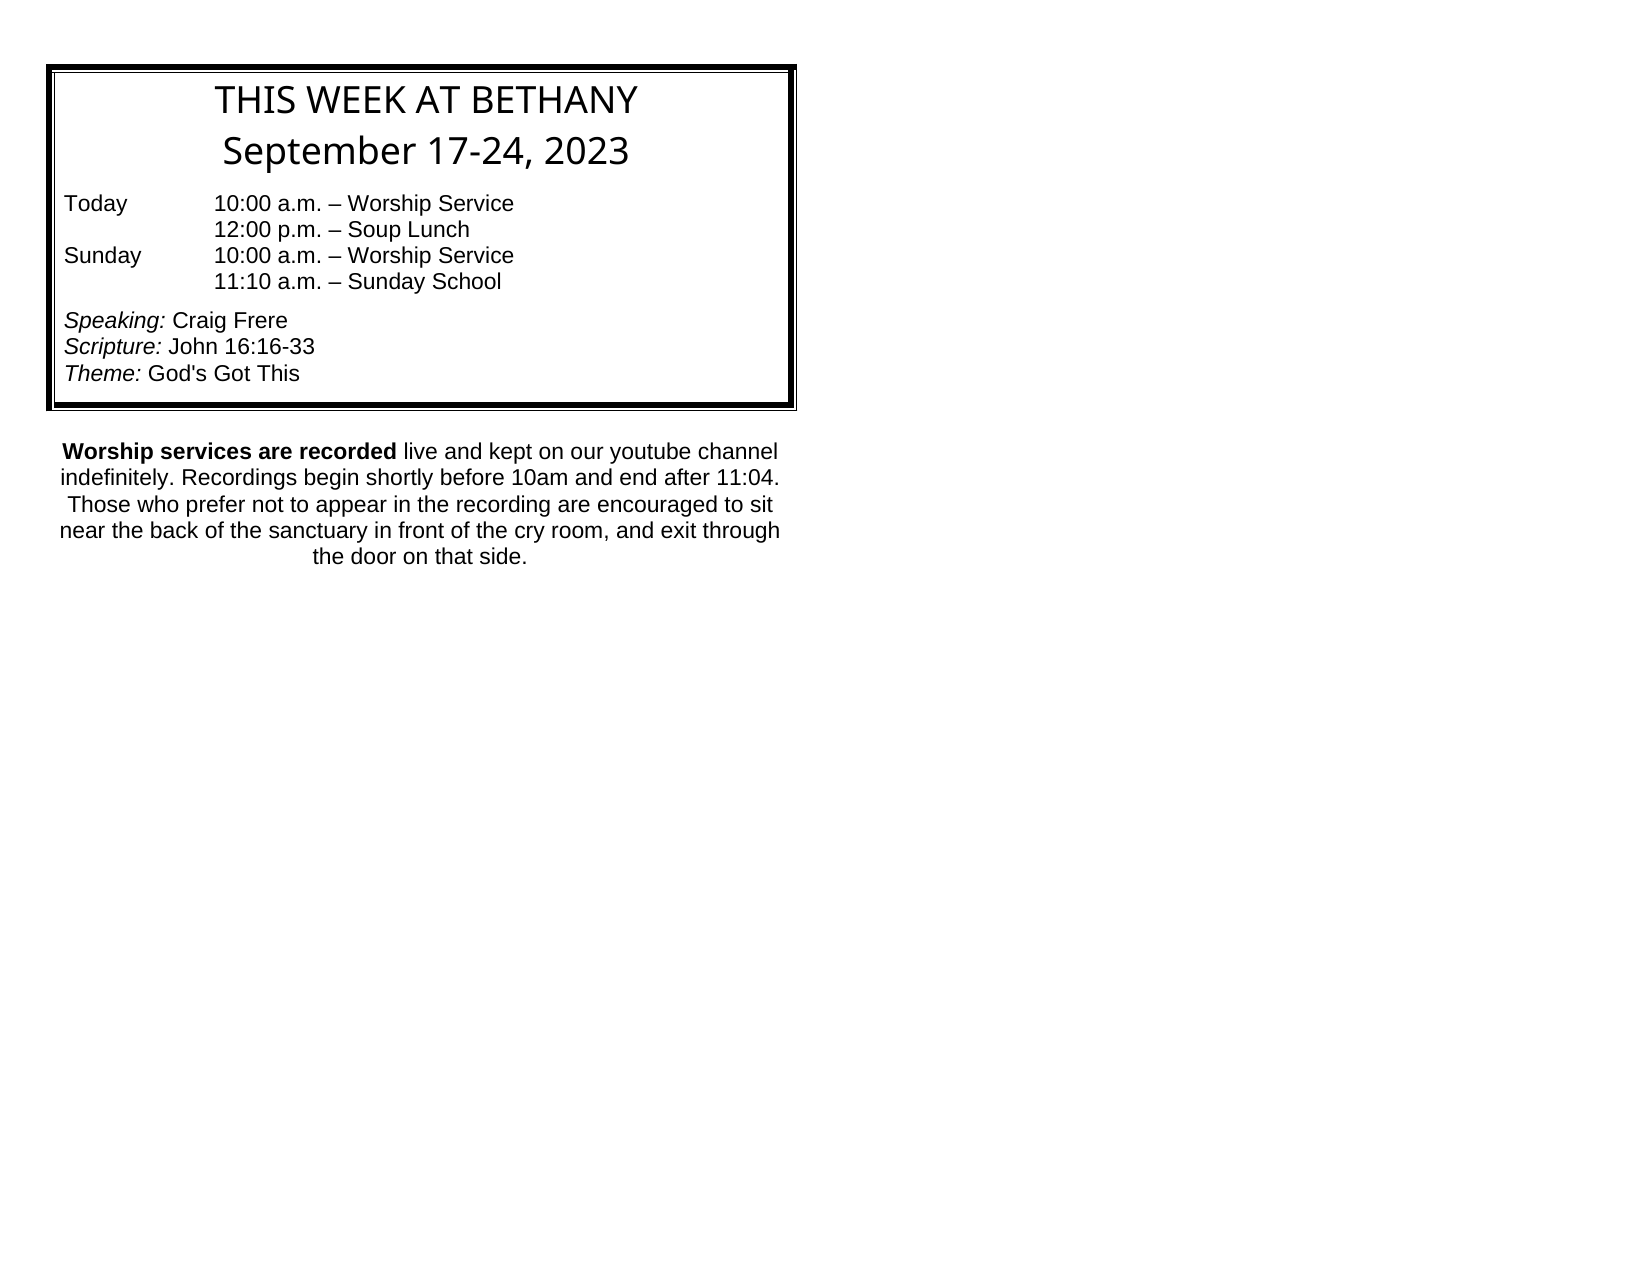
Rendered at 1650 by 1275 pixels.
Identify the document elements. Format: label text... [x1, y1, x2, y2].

text September 17-24, 2023 [55, 115, 788, 175]
text Today 10:00 a.m. – Worship Service [55, 180, 788, 206]
text Sunday 10:00 a.m. – Worship Service [55, 233, 788, 259]
text Scripture: John 16:16-33 [55, 324, 788, 350]
text 12:00 p.m. – Soup Lunch [55, 206, 788, 233]
text Speaking: Craig Frere [55, 297, 788, 324]
text Theme: God's Got This [55, 350, 788, 386]
text 11:10 a.m. – Sunday School [55, 259, 788, 295]
text THIS WEEK AT BETHANY [55, 73, 788, 115]
text Worship services are recorded live and kept on our youtube channel indefinitely. Recordings begin shortly before 10am and end after 11:04. Those who prefer not to appear in the recording are encouraged to sit near the back of the sanctuary in front of the cry room, and exit through the door on that side. [45, 438, 795, 569]
